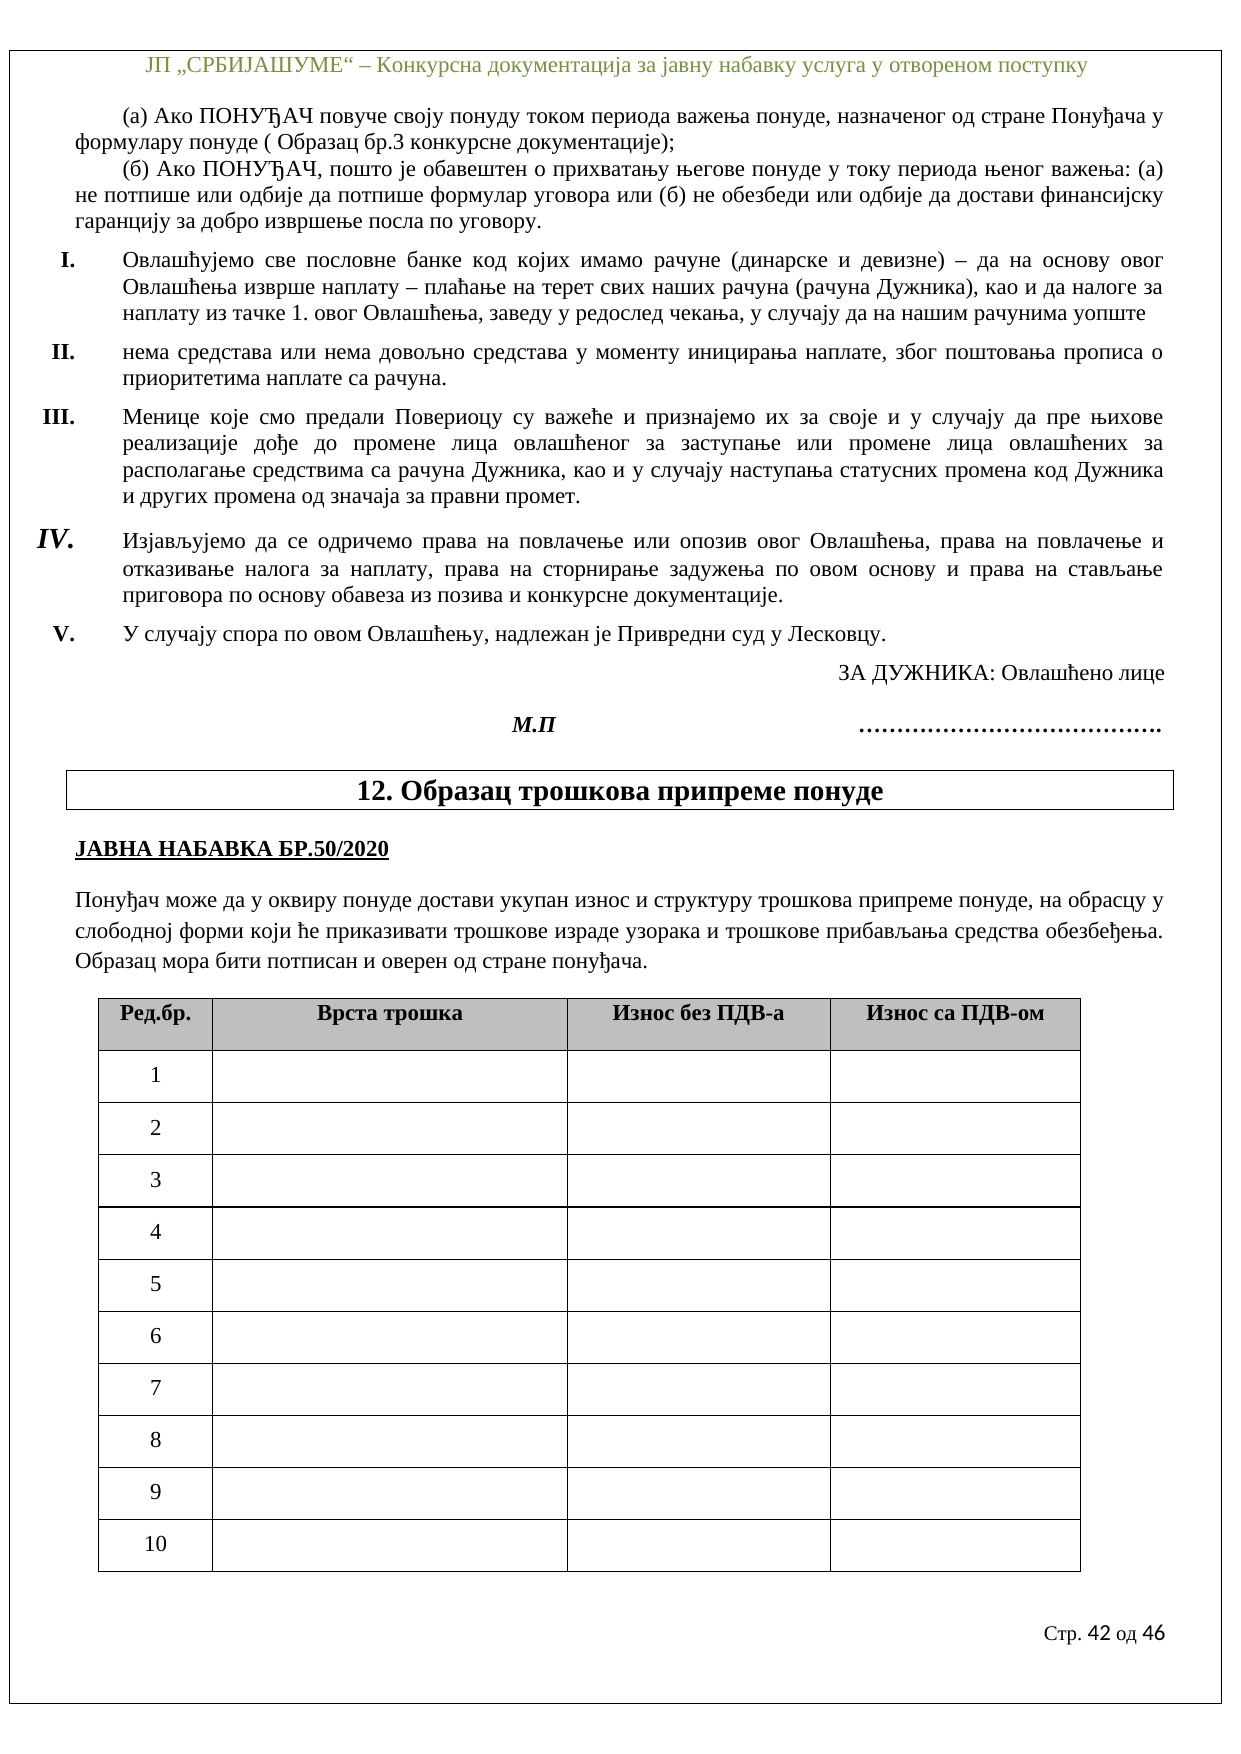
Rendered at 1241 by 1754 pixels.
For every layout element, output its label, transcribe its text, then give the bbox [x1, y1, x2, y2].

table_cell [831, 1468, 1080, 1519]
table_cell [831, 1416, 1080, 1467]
list Овлашћујемо све пословне банке код којих имамо рачуне (динарске и девизне) – да на основу овог Овлашћења изврше наплату – плаћање на терет свих наших рачуна (рачуна Дужника), као и да налоге за наплату из тачке 1. овог Овлашћења, заведу у редослед чекања, у случају да на нашим рачунима уопште [75, 246, 1165, 325]
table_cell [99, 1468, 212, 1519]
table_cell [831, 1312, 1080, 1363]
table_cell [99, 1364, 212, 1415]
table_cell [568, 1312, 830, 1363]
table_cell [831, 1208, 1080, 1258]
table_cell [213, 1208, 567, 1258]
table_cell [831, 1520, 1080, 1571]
list У случају спора по овом Овлашћењу, надлежан је Привредни суд у Лесковцу. [75, 620, 1165, 646]
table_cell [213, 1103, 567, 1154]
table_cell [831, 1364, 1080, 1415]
text ЗА ДУЖНИКА: Овлашћено лице [122, 659, 1165, 685]
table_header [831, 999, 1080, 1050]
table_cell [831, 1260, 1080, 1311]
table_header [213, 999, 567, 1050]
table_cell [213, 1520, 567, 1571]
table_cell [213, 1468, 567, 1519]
text Понуђач може да у оквиру понуде достави укупан износ и структуру трошкова припреме понуде, на обрасцу у слободној форми који ће приказивати трошкове израде узорака и трошкове прибављања средства обезбеђења. Образац мора бити потписан и оверен од стране понуђача. [75, 887, 1165, 973]
list Менице које смо предали Повериоцу су важеће и признајемо их за своје и у случају да пре њихове реализације дође до промене лица овлашћеног за заступање или промене лица овлашћених за располагање средствима са рачуна Дужника, као и у случају наступања статусних промена код Дужника и других промена од значаја за правни промет. [75, 403, 1165, 508]
text (б) Ако ПОНУЂАЧ, пошто је обавештен о прихватању његове понуде у току периода њеног важења: (а) не потпише или одбије да потпише формулар уговора или (б) не обезбеди или одбије да достави финансијску гаранцију за добро извршење посла по уговору. [75, 155, 1165, 234]
text М.П …………………………………. [122, 711, 1165, 738]
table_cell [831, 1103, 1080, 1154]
list нема средстава или нема довољно средстава у моменту иницирања наплате, због поштовања прописа о приоритетима наплате са рачуна. [75, 338, 1165, 391]
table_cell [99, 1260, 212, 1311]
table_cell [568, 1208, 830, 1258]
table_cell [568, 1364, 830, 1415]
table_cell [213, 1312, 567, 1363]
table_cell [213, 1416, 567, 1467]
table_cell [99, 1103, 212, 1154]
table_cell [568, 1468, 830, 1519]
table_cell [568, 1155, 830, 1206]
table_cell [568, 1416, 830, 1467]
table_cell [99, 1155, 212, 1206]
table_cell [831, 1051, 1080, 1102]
text 12. Образац трошкова припреме понуде [67, 771, 1173, 809]
text (а) Ако ПОНУЂАЧ повуче своју понуду током периода важења понуде, назначеног од стране Понуђача у формулару понуде ( Образац бр.3 конкурсне документације); [75, 102, 1165, 155]
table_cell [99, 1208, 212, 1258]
text ЈАВНА НАБАВКА БР.50/2020 [75, 836, 1186, 862]
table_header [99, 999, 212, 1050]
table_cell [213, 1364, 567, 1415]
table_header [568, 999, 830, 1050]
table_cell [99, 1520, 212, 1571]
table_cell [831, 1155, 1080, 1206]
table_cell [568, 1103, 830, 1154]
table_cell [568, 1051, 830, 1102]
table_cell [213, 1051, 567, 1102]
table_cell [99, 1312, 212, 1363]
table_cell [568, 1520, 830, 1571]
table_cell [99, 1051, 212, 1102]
list Изјављујемо да се одричемо права на повлачење или опозив овог Овлашћења, права на повлачење и отказивање налога за наплату, права на сторнирање задужења по овом основу и права на стављање приговора по основу обавеза из позива и конкурсне документације. [75, 521, 1165, 607]
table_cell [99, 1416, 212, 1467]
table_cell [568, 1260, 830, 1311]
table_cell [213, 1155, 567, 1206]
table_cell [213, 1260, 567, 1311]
